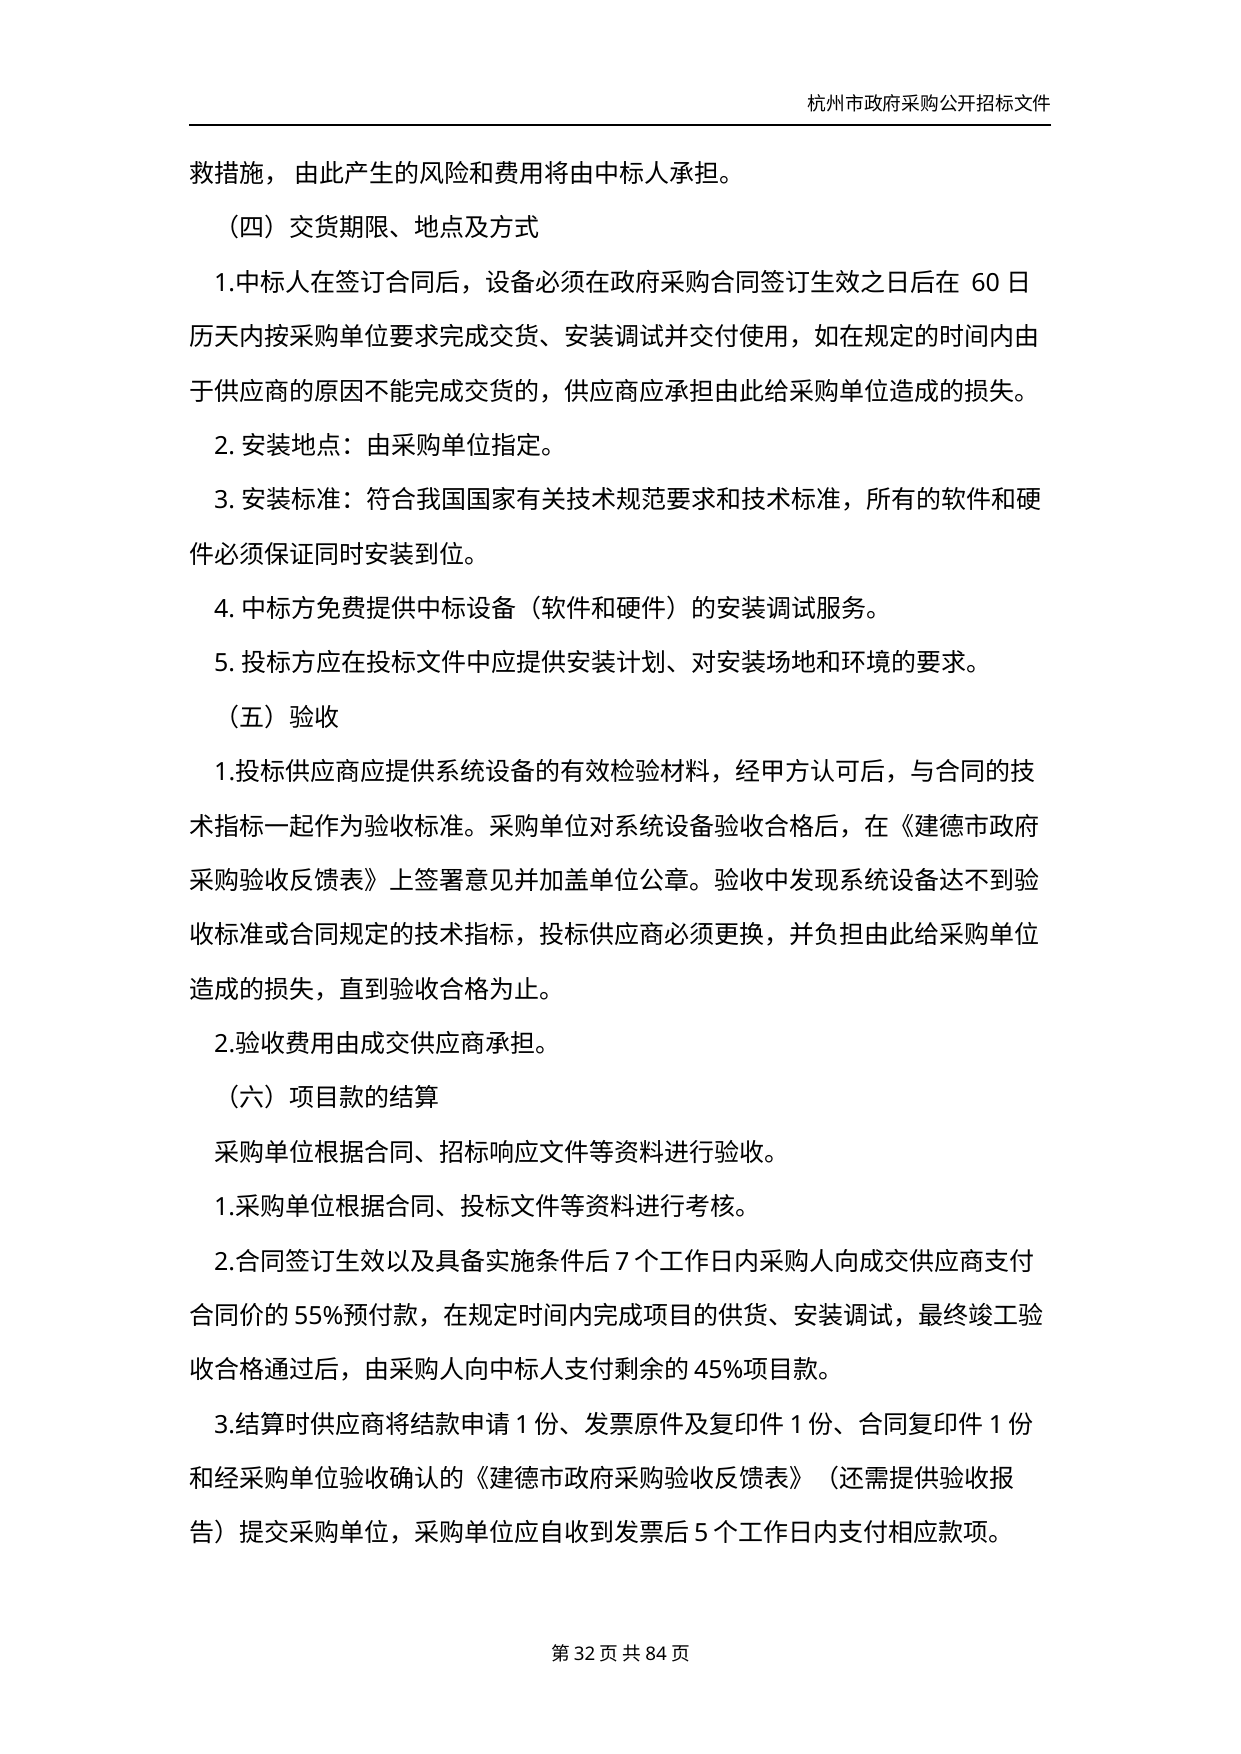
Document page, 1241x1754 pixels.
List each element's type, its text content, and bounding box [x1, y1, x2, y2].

text （六）项目款的结算 [189, 1078, 1051, 1114]
text 3. 安装标准：符合我国国家有关技术规范要求和技术标准，所有的软件和硬件必须保证同时安装到位。 [189, 480, 1051, 570]
text 1.投标供应商应提供系统设备的有效检验材料，经甲方认可后，与合同的技术指标一起作为验收标准。采购单位对系统设备验收合格后，在《建德市政府采购验收反馈表》上签署意见并加盖单位公章。验收中发现系统设备达不到验收标准或合同规定的技术指标，投标供应商必须更换，并负担由此给采购单位造成的损失，直到验收合格为止。 [189, 752, 1051, 1005]
text 2. 安装地点：由采购单位指定。 [189, 425, 1051, 462]
text 5. 投标方应在投标文件中应提供安装计划、对安装场地和环境的要求。 [189, 643, 1051, 679]
text （五）验收 [189, 697, 1051, 733]
text 采购单位根据合同、招标响应文件等资料进行验收。 [189, 1132, 1051, 1168]
text 1.采购单位根据合同、投标文件等资料进行考核。 [189, 1187, 1051, 1223]
text 2.验收费用由成交供应商承担。 [189, 1023, 1051, 1060]
text 2.合同签订生效以及具备实施条件后7个工作日内采购人向成交供应商支付合同价的55%预付款，在规定时间内完成项目的供货、安装调试，最终竣工验收合格通过后，由采购人向中标人支付剩余的45%项目款。 [189, 1241, 1051, 1386]
text 1.中标人在签订合同后，设备必须在政府采购合同签订生效之日后在 60 日历天内按采购单位要求完成交货、安装调试并交付使用，如在规定的时间内由于供应商的原因不能完成交货的，供应商应承担由此给采购单位造成的损失。 [189, 262, 1051, 407]
text 4. 中标方免费提供中标设备（软件和硬件）的安装调试服务。 [189, 588, 1051, 625]
text （四）交货期限、地点及方式 [189, 208, 1051, 244]
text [189, 153, 1051, 190]
text 3.结算时供应商将结款申请1份、发票原件及复印件1份、合同复印件1份和经采购单位验收确认的《建德市政府采购验收反馈表》（还需提供验收报告）提交采购单位，采购单位应自收到发票后5个工作日内支付相应款项。 [189, 1404, 1051, 1549]
